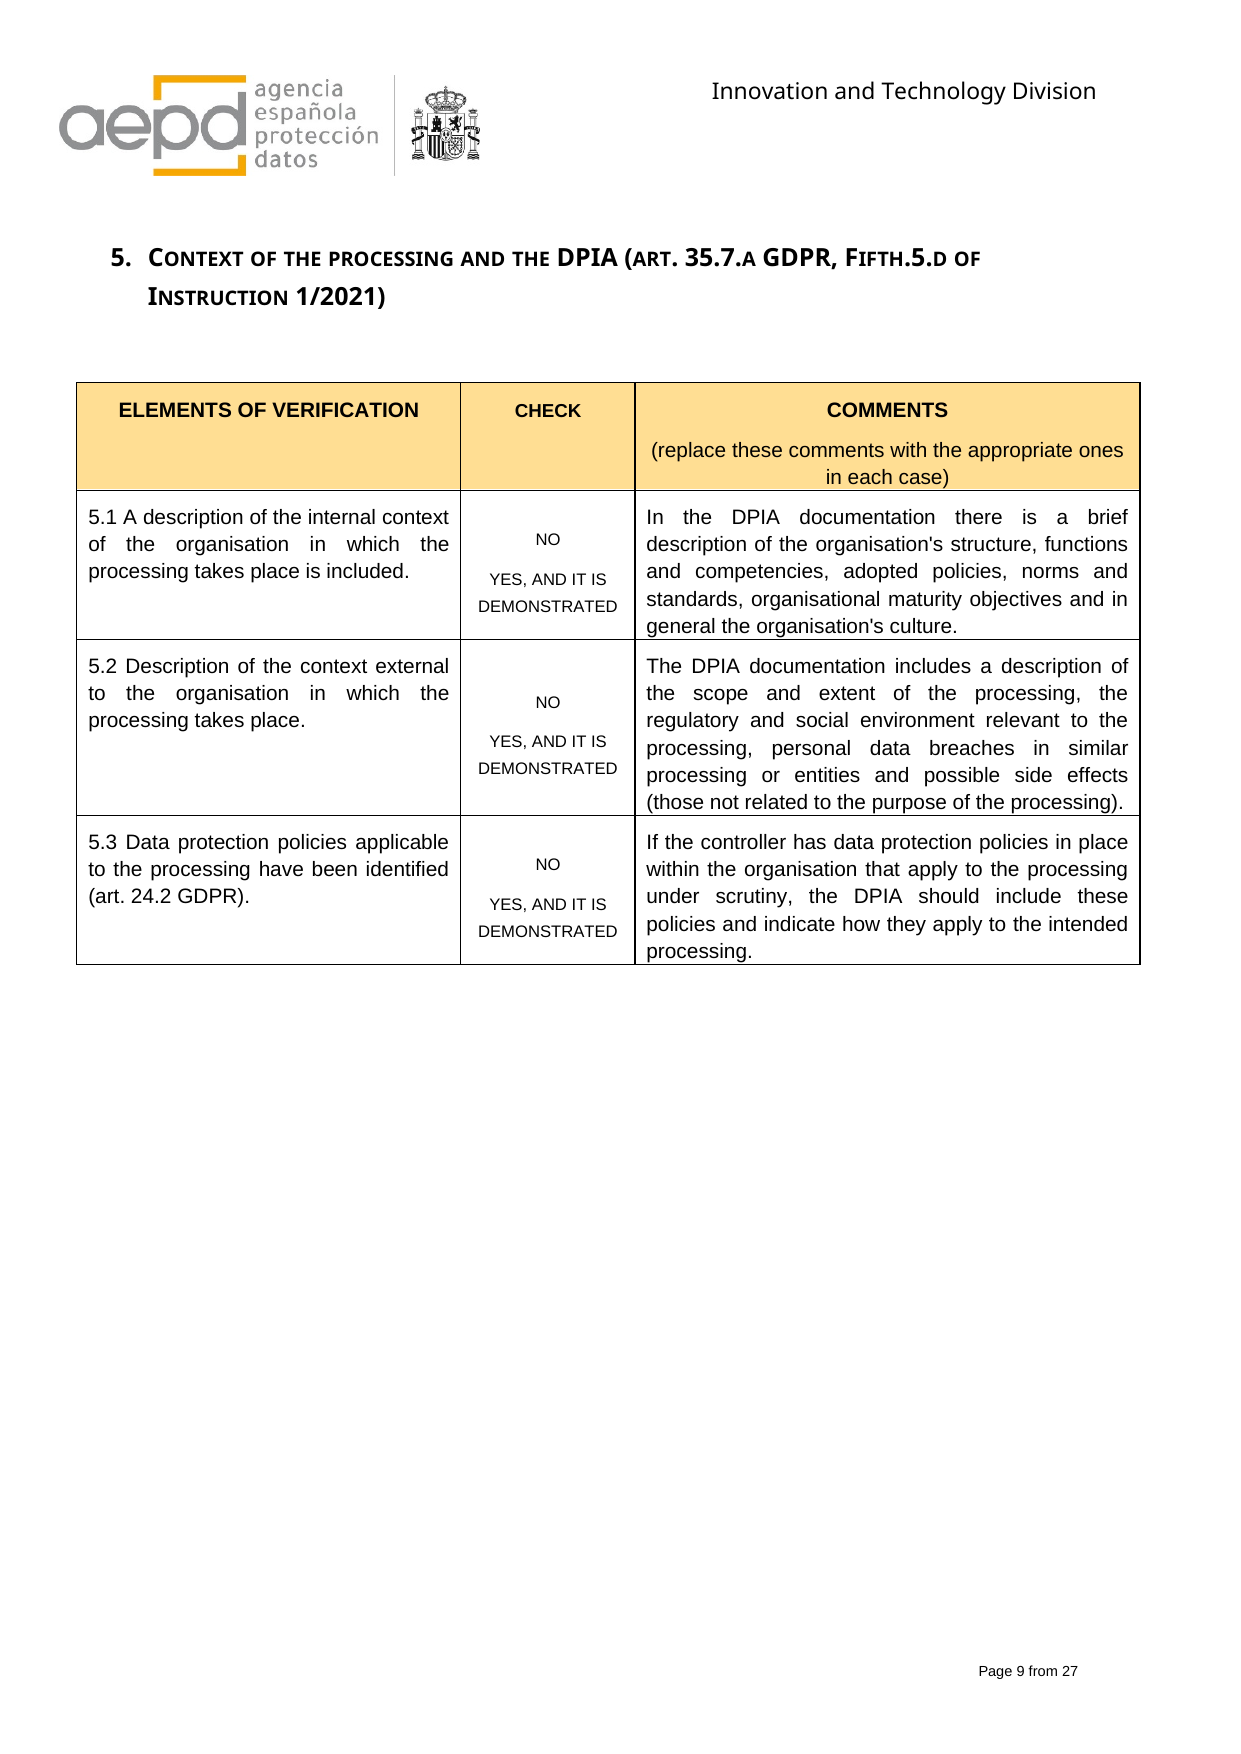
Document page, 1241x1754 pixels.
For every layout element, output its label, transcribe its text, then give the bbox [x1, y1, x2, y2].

table_header COMMENTS (replace these comments with the appropriate ones in each case) [636, 383, 1139, 489]
table_cell NO YES, AND IT IS DEMONSTRATED [461, 491, 634, 638]
table_cell 5.3 Data protection policies applicable to the processing have been identified (art. 24.2 GDPR). [77, 816, 460, 963]
table_cell If the controller has data protection policies in place within the organisation that apply to the processing under scrutiny, the DPIA should include these policies and indicate how they apply to the intended processing. [636, 816, 1139, 963]
table_cell The DPIA documentation includes a description of the scope and extent of the processing, the regulatory and social environment relevant to the processing, personal data breaches in similar processing or entities and possible side effects (those not related to the purpose of the processing). [636, 640, 1139, 814]
table_header CHECK [461, 383, 634, 489]
table_cell 5.1 A description of the internal context of the organisation in which the processing takes place is included. [77, 491, 460, 638]
table_header ELEMENTS OF VERIFICATION [77, 383, 460, 489]
table_cell 5.2 Description of the context external to the organisation in which the processing takes place. [77, 640, 460, 814]
table_cell In the DPIA documentation there is a brief description of the organisation's structure, functions and competencies, adopted policies, norms and standards, organisational maturity objectives and in general the organisation's culture. [636, 491, 1139, 638]
subtitle Context of the processing and the DPIA (art. 35.7.a GDPR, Fifth.5.d of Instruction 1/2021) [110, 239, 1078, 312]
picture [59, 75, 480, 176]
table_cell NO YES, AND IT IS DEMONSTRATED [461, 816, 634, 963]
table_cell NO YES, AND IT IS DEMONSTRATED [461, 640, 634, 814]
